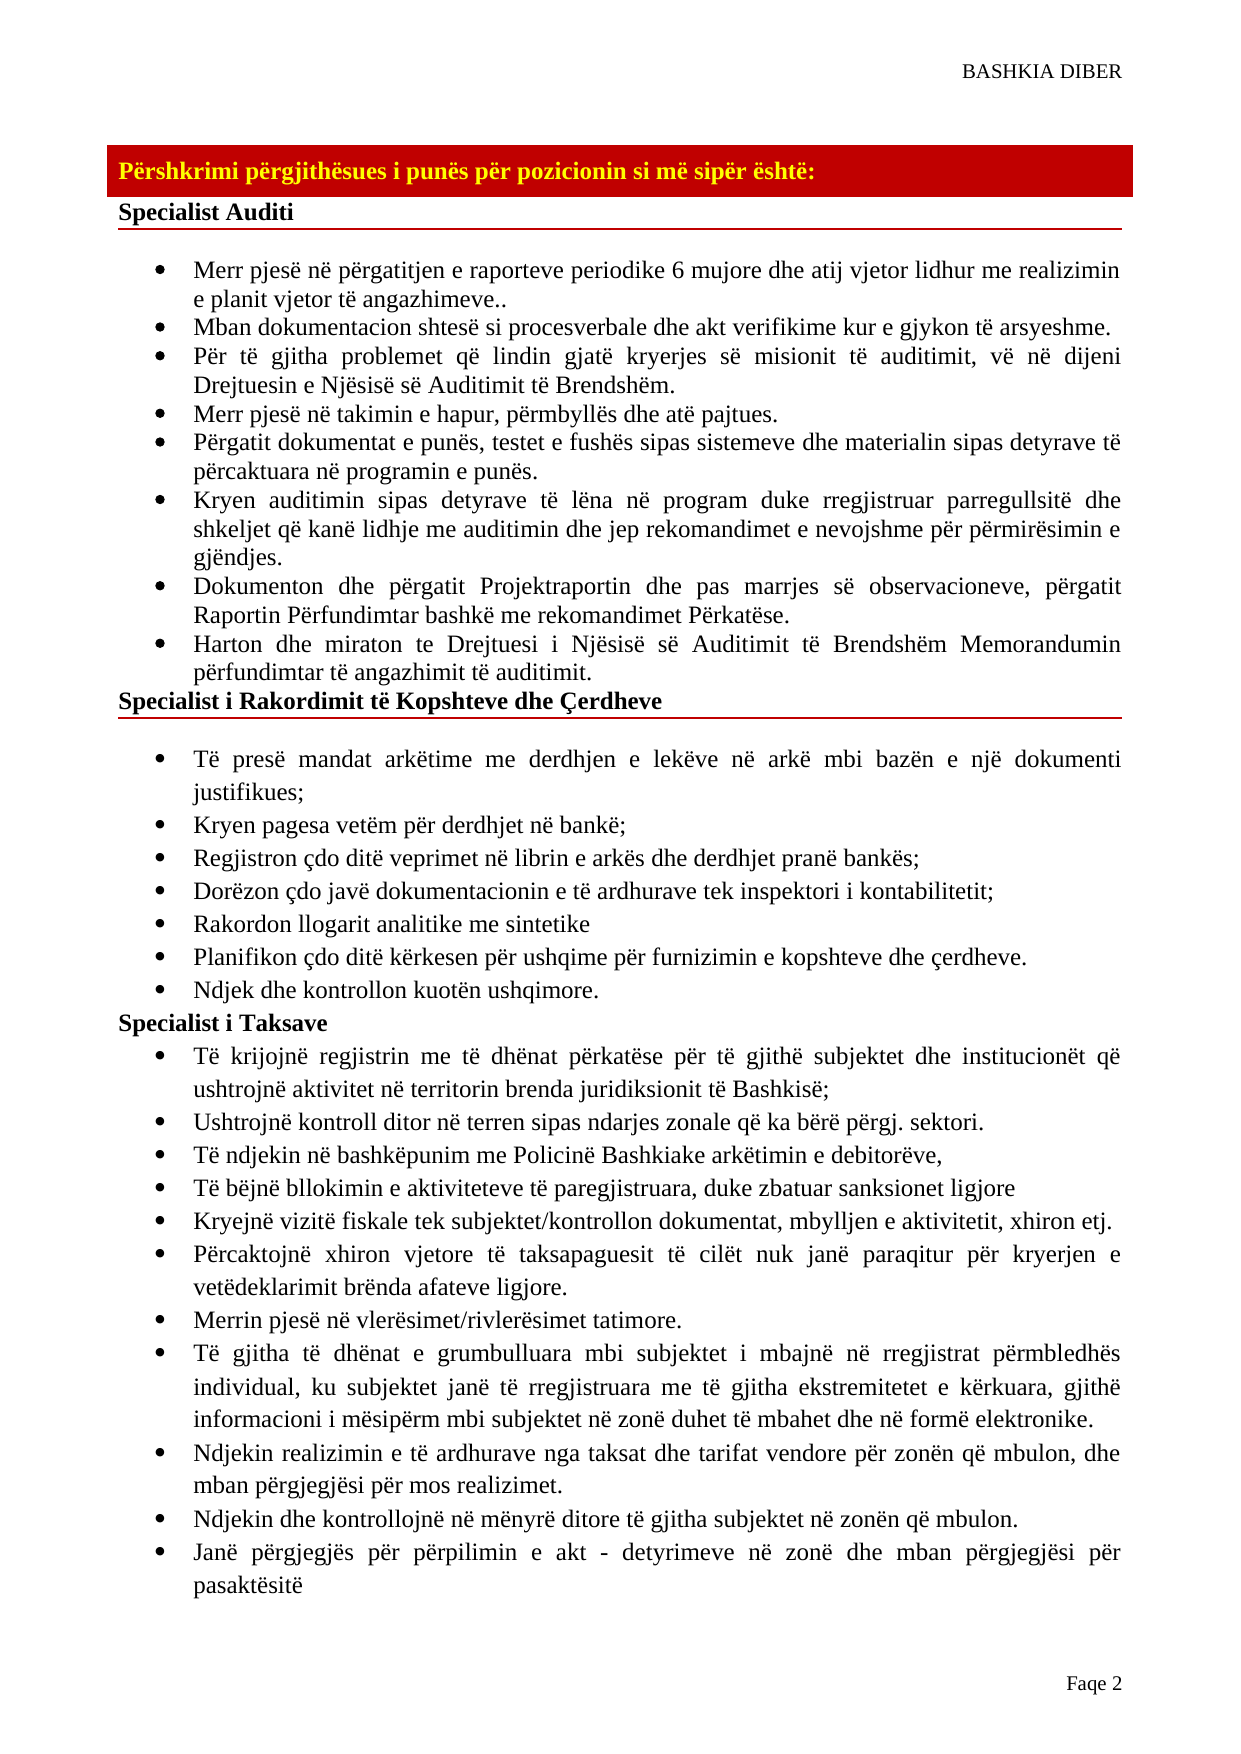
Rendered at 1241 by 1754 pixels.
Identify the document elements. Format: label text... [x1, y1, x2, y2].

table_header Përshkrimi përgjithësues i punës për pozicionin si më sipër është: [107, 145, 1133, 197]
list Të presë mandat arkëtime me derdhjen e lekëve në arkë mbi bazën e një dokumenti justifikues; [156, 744, 1122, 806]
list Ushtrojnë kontroll ditor në terren sipas ndarjes zonale që ka bërë përgj. sektori. [156, 1107, 1122, 1136]
list Merr pjesë në përgatitjen e raporteve periodike 6 mujore dhe atij vjetor lidhur me realizimin e planit vjetor të angazhimeve.. [156, 255, 1122, 312]
list Përgatit dokumentat e punës, testet e fushës sipas sistemeve dhe materialin sipas detyrave të përcaktuara në programin e punës. [156, 427, 1122, 485]
list Dokumenton dhe përgatit Projektraportin dhe pas marrjes së observacioneve, përgatit Raportin Përfundimtar bashkë me rekomandimet Përkatëse. [156, 571, 1122, 629]
list Ndjek dhe kontrollon kuotën ushqimore. [156, 975, 1122, 1004]
list Të krijojnë regjistrin me të dhënat përkatëse për të gjithë subjektet dhe institucionët që ushtrojnë aktivitet në territorin brenda juridiksionit të Bashkisë; [156, 1041, 1122, 1103]
list Planifikon çdo ditë kërkesen për ushqime për furnizimin e kopshteve dhe çerdheve. [156, 942, 1122, 971]
list Për të gjitha problemet që lindin gjatë kryerjes së misionit të auditimit, vë në dijeni Drejtuesin e Njësisë së Auditimit të Brendshëm. [156, 341, 1122, 399]
list Të gjitha të dhënat e grumbulluara mbi subjektet i mbajnë në rregjistrat përmbledhës individual, ku subjektet janë të rregjistruara me të gjitha ekstremitetet e kërkuara, gjithë informacioni i mësipërm mbi subjektet në zonë duhet të mbahet dhe në formë elektronike. [156, 1338, 1122, 1433]
list Mban dokumentacion shtesë si procesverbale dhe akt verifikime kur e gjykon të arsyeshme. [156, 312, 1122, 341]
list Kryen pagesa vetëm për derdhjet në bankë; [156, 810, 1122, 839]
list Të bëjnë bllokimin e aktiviteteve të paregjistruara, duke zbatuar sanksionet ligjore [156, 1173, 1122, 1202]
list Përcaktojnë xhiron vjetore të taksapaguesit të cilët nuk janë paraqitur për kryerjen e vetëdeklarimit brënda afateve ligjore. [156, 1239, 1122, 1301]
list Regjistron çdo ditë veprimet në librin e arkës dhe derdhjet pranë bankës; [156, 843, 1122, 872]
list Dorëzon çdo javë dokumentacionin e të ardhurave tek inspektori i kontabilitetit; [156, 876, 1122, 905]
list Ndjekin realizimin e të ardhurave nga taksat dhe tarifat vendore për zonën që mbulon, dhe mban përgjegjësi për mos realizimet. [156, 1438, 1122, 1499]
list Janë përgjegjës për përpilimin e akt - detyrimeve në zonë dhe mban përgjegjësi për pasaktësitë [156, 1537, 1122, 1598]
list Merrin pjesë në vlerësimet/rivlerësimet tatimore. [156, 1306, 1122, 1334]
list Kryen auditimin sipas detyrave të lëna në program duke rregjistruar parregullsitë dhe shkeljet që kanë lidhje me auditimin dhe jep rekomandimet e nevojshme për përmirësimin e gjëndjes. [156, 485, 1122, 571]
text Specialist Auditi [118, 197, 1122, 228]
list Harton dhe miraton te Drejtuesi i Njësisë së Auditimit të Brendshëm Memorandumin përfundimtar të angazhimit të auditimit. [156, 629, 1122, 686]
list Ndjekin dhe kontrollojnë në mënyrë ditore të gjitha subjektet në zonën që mbulon. [156, 1504, 1122, 1532]
text Specialist i Rakordimit të Kopshteve dhe Çerdheve [118, 686, 1122, 717]
list Merr pjesë në takimin e hapur, përmbyllës dhe atë pajtues. [156, 399, 1122, 427]
list Rakordon llogarit analitike me sintetike [156, 909, 1122, 938]
list Kryejnë vizitë fiskale tek subjektet/kontrollon dokumentat, mbylljen e aktivitetit, xhiron etj. [156, 1206, 1122, 1235]
list Të ndjekin në bashkëpunim me Policinë Bashkiake arkëtimin e debitorëve, [156, 1140, 1122, 1169]
text Specialist i Taksave [118, 1008, 1122, 1037]
